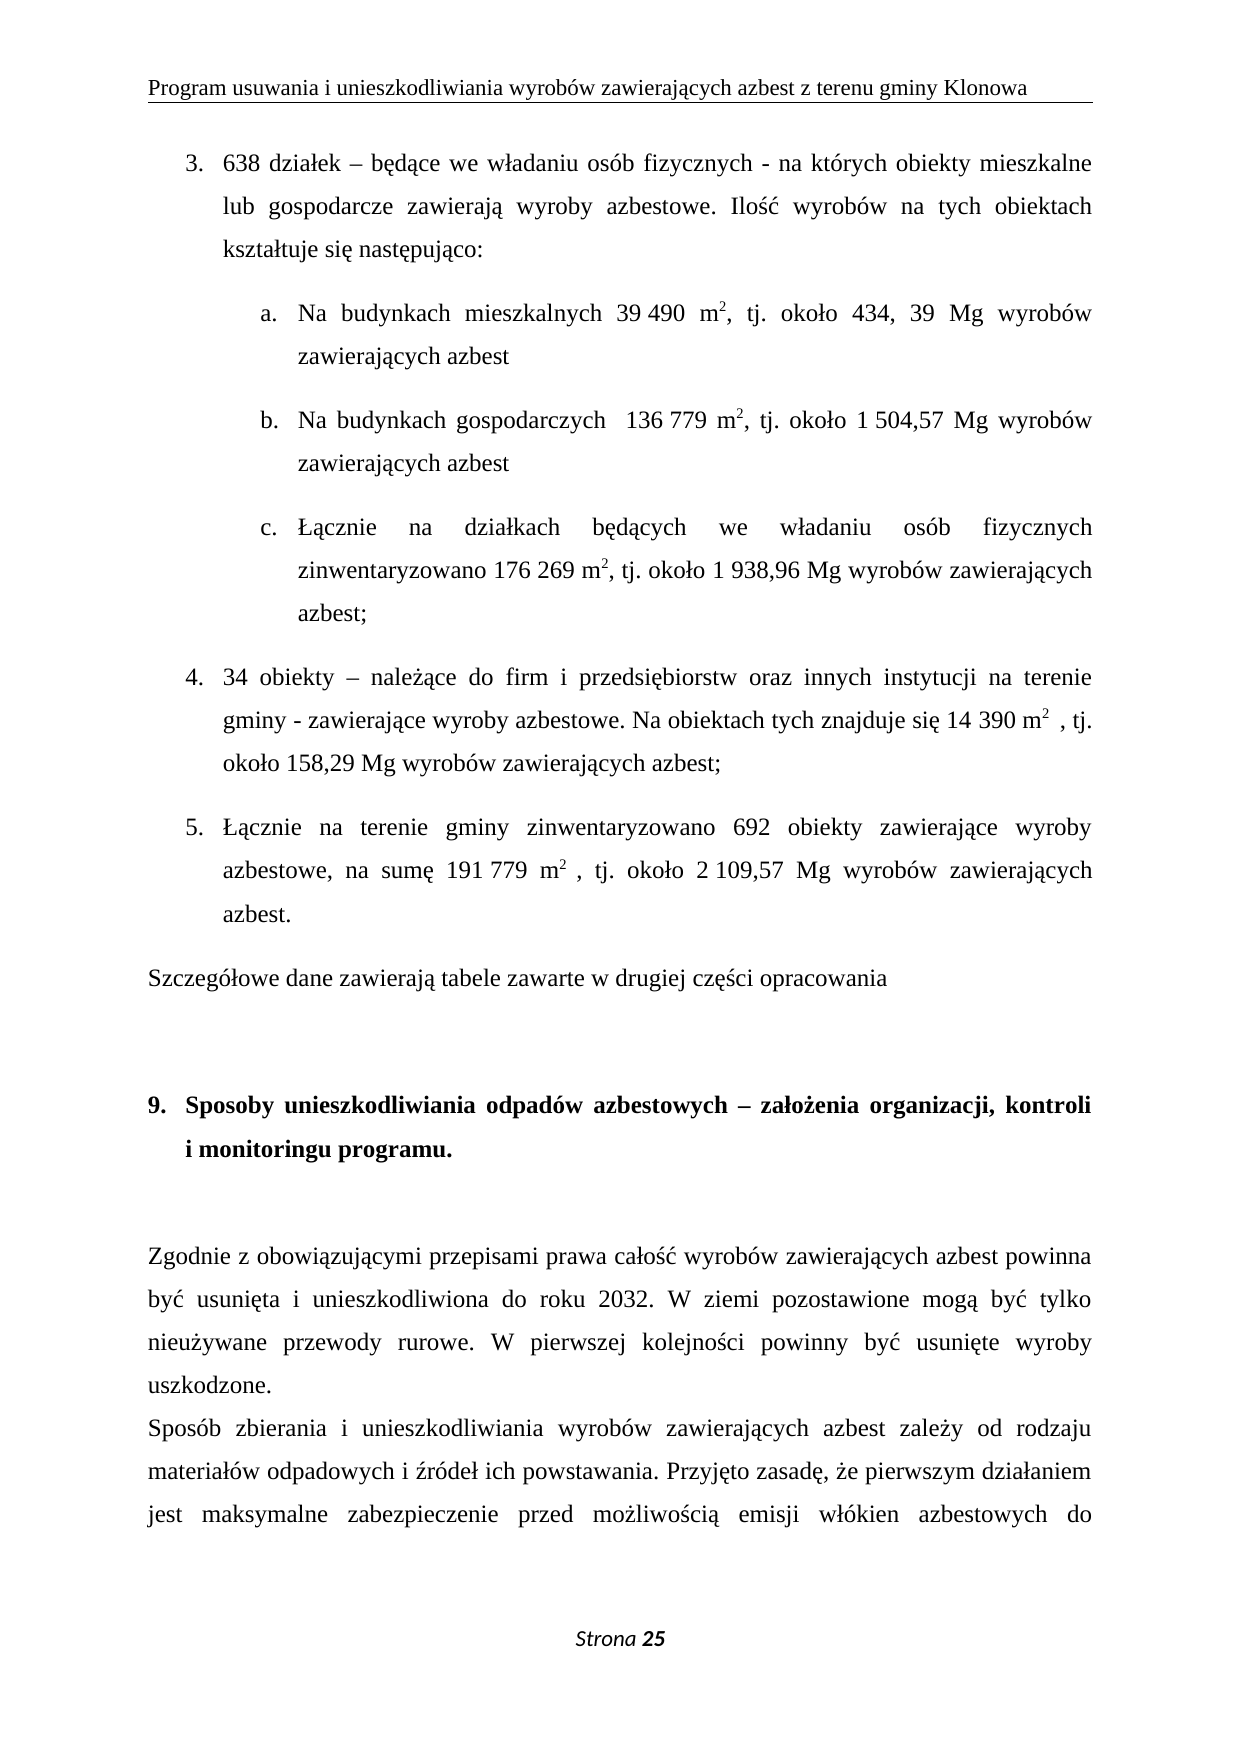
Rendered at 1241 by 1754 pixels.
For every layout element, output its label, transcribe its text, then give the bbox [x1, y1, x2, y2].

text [148, 1413, 1093, 1528]
text Zgodnie z obowiązującymi przepisami prawa całość wyrobów zawierających azbest powinna być usunięta i unieszkodliwiona do roku 2032. W ziemi pozostawione mogą być tylko nieużywane przewody rurowe. W pierwszej kolejności powinny być usunięte wyroby uszkodzone. [148, 1241, 1093, 1399]
list Na budynkach gospodarczych 136 779 m2, tj. około 1 504,57 Mg wyrobów zawierających azbest [260, 405, 1093, 477]
text Szczegółowe dane zawierają tabele zawarte w drugiej części opracowania [148, 963, 1093, 991]
subtitle Sposoby unieszkodliwiania odpadów azbestowych – założenia organizacji, kontroli i monitoringu programu. [148, 1091, 1093, 1162]
list Łącznie na terenie gminy zinwentaryzowano 692 obiekty zawierające wyroby azbestowe, na sumę 191 779 m2 , tj. około 2 109,57 Mg wyrobów zawierających azbest. [185, 812, 1093, 927]
list Łącznie na działkach będących we władaniu osób fizycznych zinwentaryzowano 176 269 m2, tj. około 1 938,96 Mg wyrobów zawierających azbest; [260, 512, 1093, 627]
list Na budynkach mieszkalnych 39 490 m2, tj. około 434, 39 Mg wyrobów zawierających azbest [260, 298, 1093, 370]
list 638 działek – będące we władaniu osób fizycznych - na których obiekty mieszkalne lub gospodarcze zawierają wyroby azbestowe. Ilość wyrobów na tych obiektach kształtuje się następująco: [185, 148, 1093, 263]
list 34 obiekty – należące do firm i przedsiębiorstw oraz innych instytucji na terenie gminy - zawierające wyroby azbestowe. Na obiektach tych znajduje się 14 390 m2 , tj. około 158,29 Mg wyrobów zawierających azbest; [185, 662, 1093, 777]
